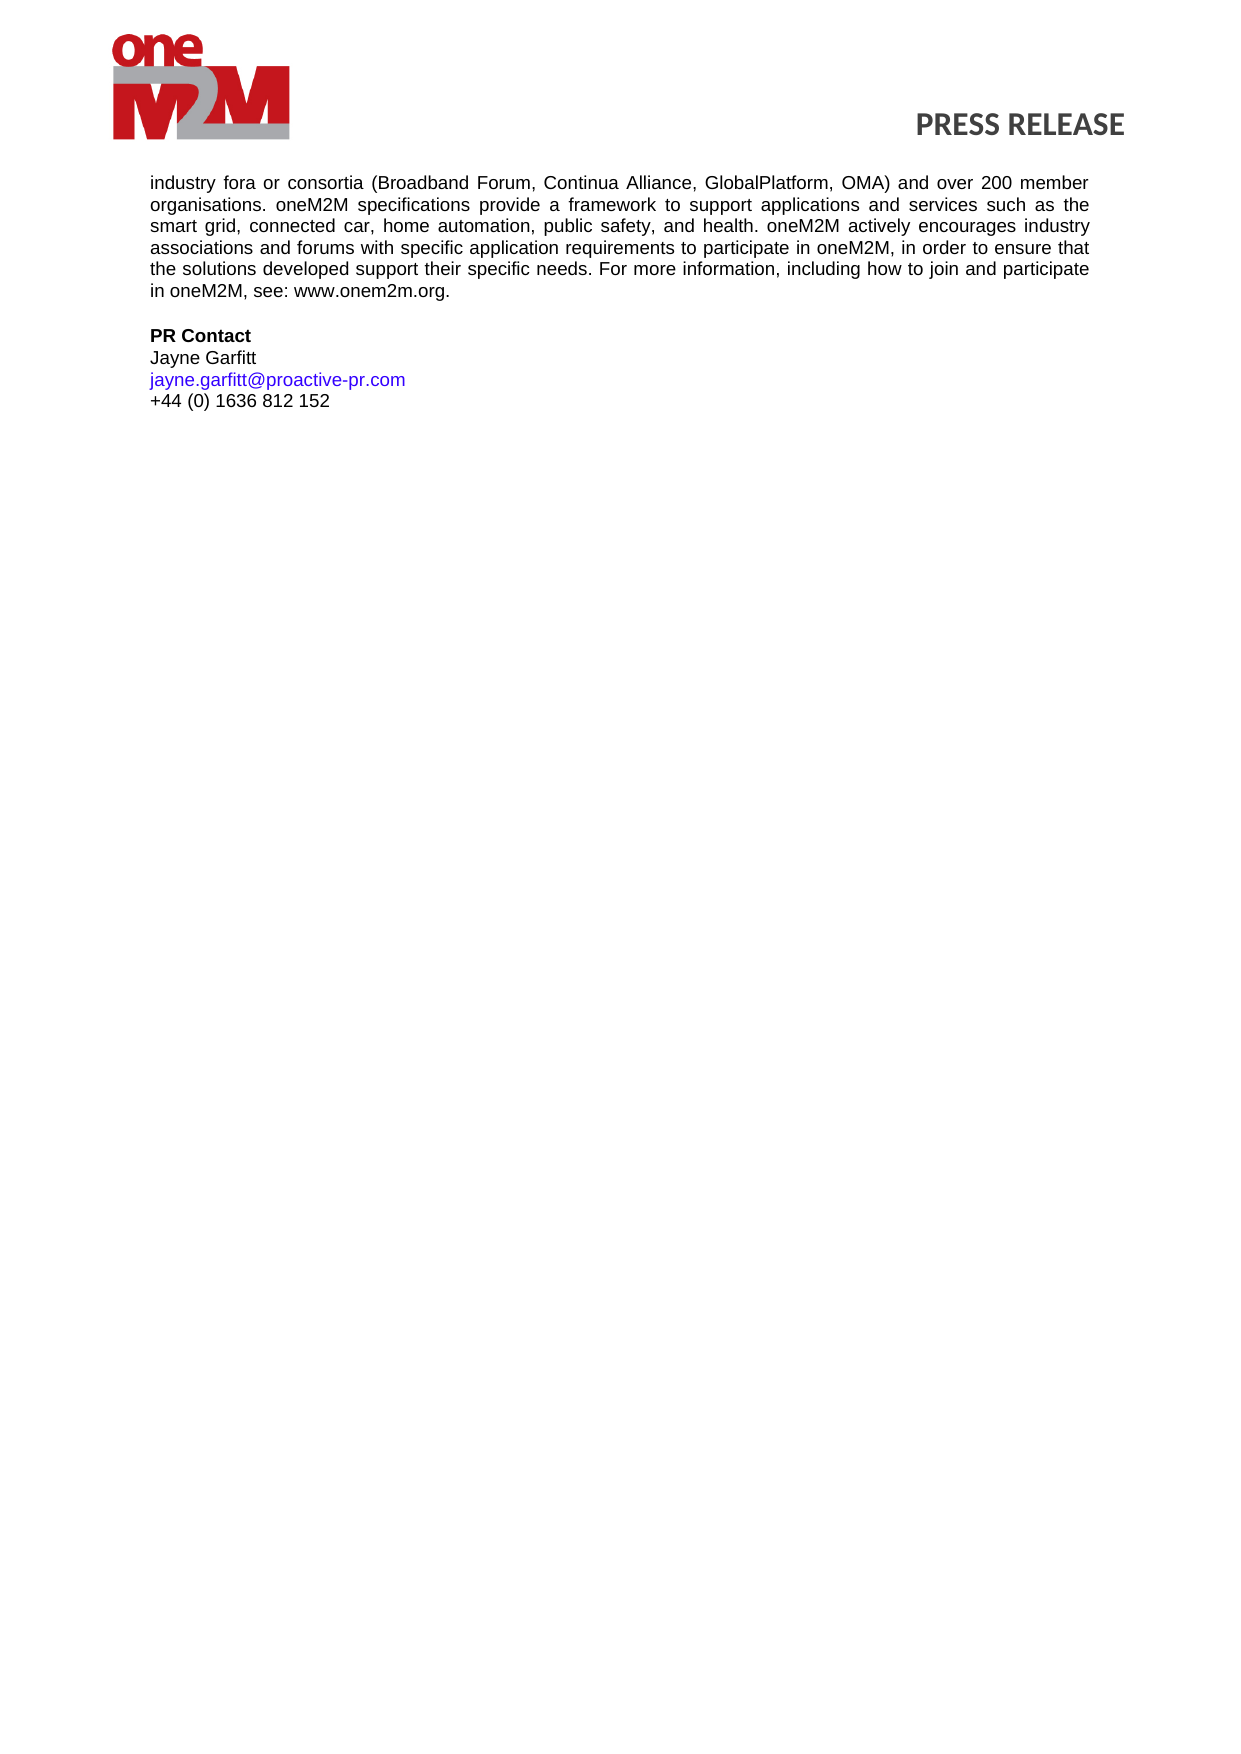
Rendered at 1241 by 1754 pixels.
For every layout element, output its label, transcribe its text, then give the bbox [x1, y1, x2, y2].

text Jayne Garfitt [150, 347, 1090, 368]
picture [90, 12, 311, 163]
text PR Contact [150, 325, 1090, 347]
text jayne.garfitt@proactive-pr.com [150, 368, 1090, 390]
text +44 (0) 1636 812 152 [150, 390, 1090, 412]
